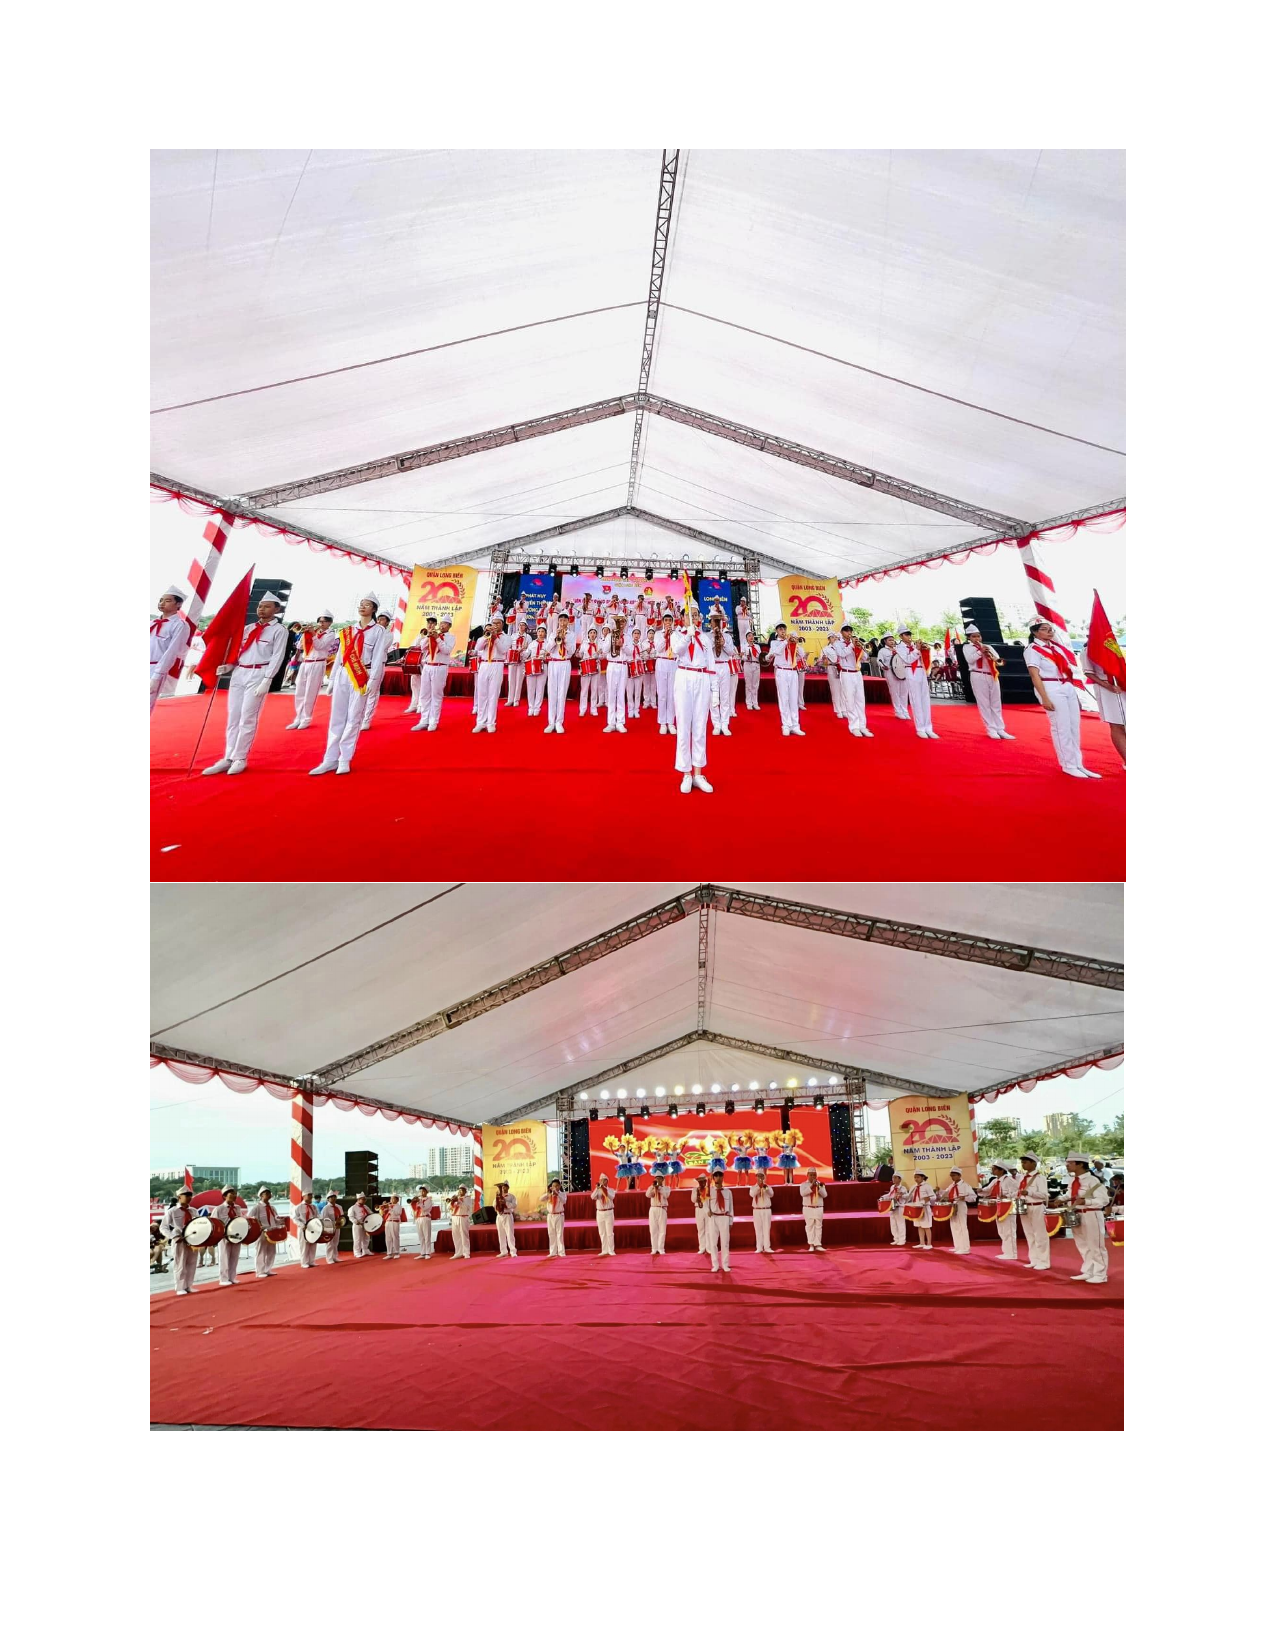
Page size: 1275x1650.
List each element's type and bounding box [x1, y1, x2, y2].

picture [150, 883, 1124, 1431]
picture [150, 149, 1126, 882]
